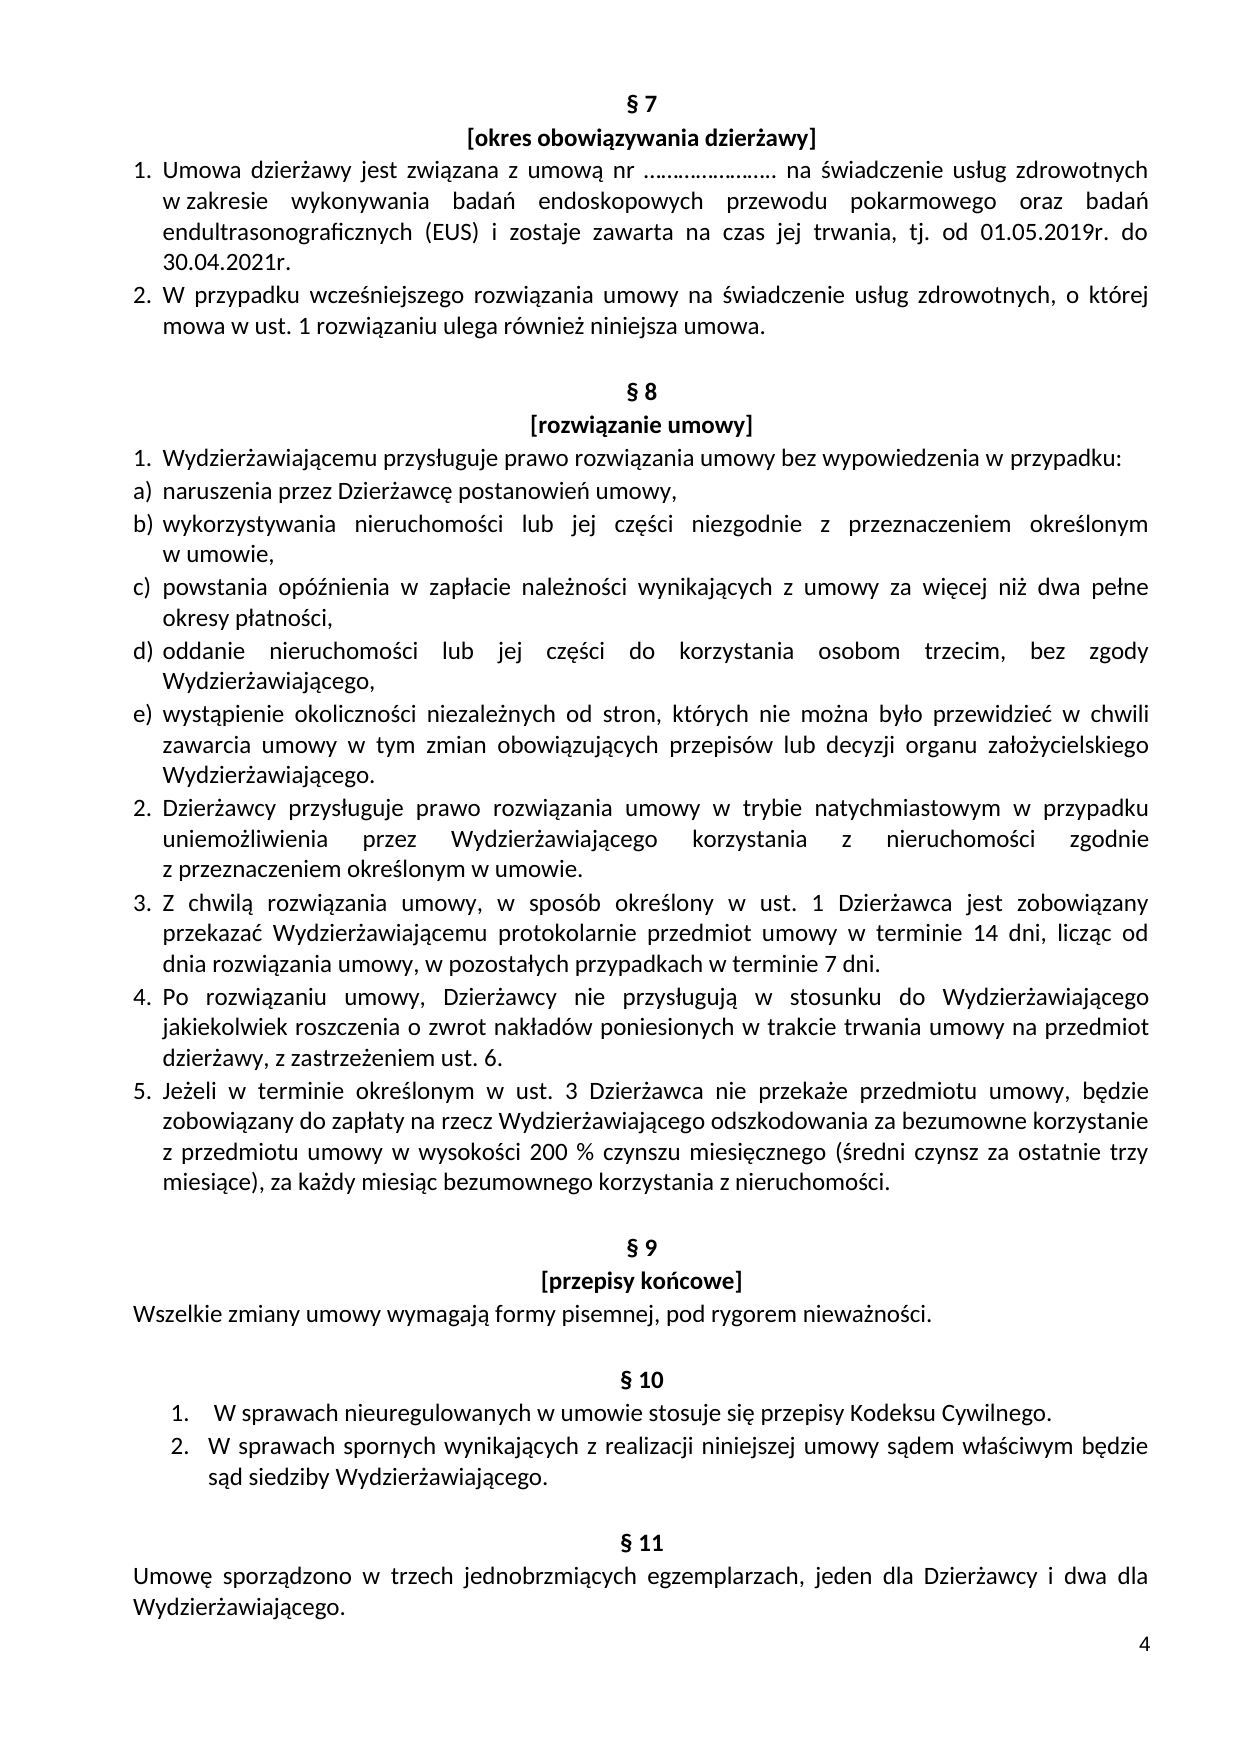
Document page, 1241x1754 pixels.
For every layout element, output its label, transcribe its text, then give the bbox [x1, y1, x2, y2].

list Z chwilą rozwiązania umowy, w sposób określony w ust. 1 Dzierżawca jest zobowiązany przekazać Wydzierżawiającemu protokolarnie przedmiot umowy w terminie 14 dni, licząc od dnia rozwiązania umowy, w pozostałych przypadkach w terminie 7 dni. [133, 887, 1150, 978]
list Umowa dzierżawy jest związana z umową nr ………………….. na świadczenie usług zdrowotnych w zakresie wykonywania badań endoskopowych przewodu pokarmowego oraz badań endultrasonograficznych (EUS) i zostaje zawarta na czas jej trwania, tj. od 01.05.2019r. do 30.04.2021r. [133, 155, 1150, 277]
list Jeżeli w terminie określonym w ust. 3 Dzierżawca nie przekaże przedmiotu umowy, będzie zobowiązany do zapłaty na rzecz Wydzierżawiającego odszkodowania za bezumowne korzystanie z przedmiotu umowy w wysokości 200 % czynszu miesięcznego (średni czynsz za ostatnie trzy miesiące), za każdy miesiąc bezumownego korzystania z nieruchomości. [133, 1075, 1150, 1197]
list wystąpienie okoliczności niezależnych od stron, których nie można było przewidzieć w chwili zawarcia umowy w tym zmian obowiązujących przepisów lub decyzji organu założycielskiego Wydzierżawiającego. [133, 698, 1150, 790]
list W sprawach nieuregulowanych w umowie stosuje się przepisy Kodeksu Cywilnego. [170, 1397, 1150, 1428]
text § 8 [133, 376, 1150, 406]
text [przepisy końcowe] [133, 1265, 1150, 1296]
text [rozwiązanie umowy] [133, 409, 1150, 439]
text Umowę sporządzono w trzech jednobrzmiących egzemplarzach, jeden dla Dzierżawcy i dwa dla Wydzierżawiającego. [133, 1560, 1150, 1621]
list wykorzystywania nieruchomości lub jej części niezgodnie z przeznaczeniem określonym w umowie, [133, 508, 1150, 569]
text § 9 [133, 1232, 1150, 1263]
list W sprawach spornych wynikających z realizacji niniejszej umowy sądem właściwym będzie sąd siedziby Wydzierżawiającego. [170, 1431, 1150, 1492]
list W przypadku wcześniejszego rozwiązania umowy na świadczenie usług zdrowotnych, o której mowa w ust. 1 rozwiązaniu ulega również niniejsza umowa. [133, 279, 1150, 340]
text § 11 [133, 1527, 1150, 1558]
list powstania opóźnienia w zapłacie należności wynikających z umowy za więcej niż dwa pełne okresy płatności, [133, 571, 1150, 632]
text [okres obowiązywania dzierżawy] [133, 122, 1150, 152]
list naruszenia przez Dzierżawcę postanowień umowy, [133, 475, 1150, 505]
list oddanie nieruchomości lub jej części do korzystania osobom trzecim, bez zgody Wydzierżawiającego, [133, 635, 1150, 696]
list Wydzierżawiającemu przysługuje prawo rozwiązania umowy bez wypowiedzenia w przypadku: [133, 442, 1150, 472]
text § 10 [133, 1364, 1150, 1395]
list Dzierżawcy przysługuje prawo rozwiązania umowy w trybie natychmiastowym w przypadku uniemożliwienia przez Wydzierżawiającego korzystania z nieruchomości zgodnie z przeznaczeniem określonym w umowie. [133, 793, 1150, 884]
list Po rozwiązaniu umowy, Dzierżawcy nie przysługują w stosunku do Wydzierżawiającego jakiekolwiek roszczenia o zwrot nakładów poniesionych w trakcie trwania umowy na przedmiot dzierżawy, z zastrzeżeniem ust. 6. [133, 981, 1150, 1072]
text § 7 [133, 89, 1150, 119]
text Wszelkie zmiany umowy wymagają formy pisemnej, pod rygorem nieważności. [133, 1298, 1150, 1329]
